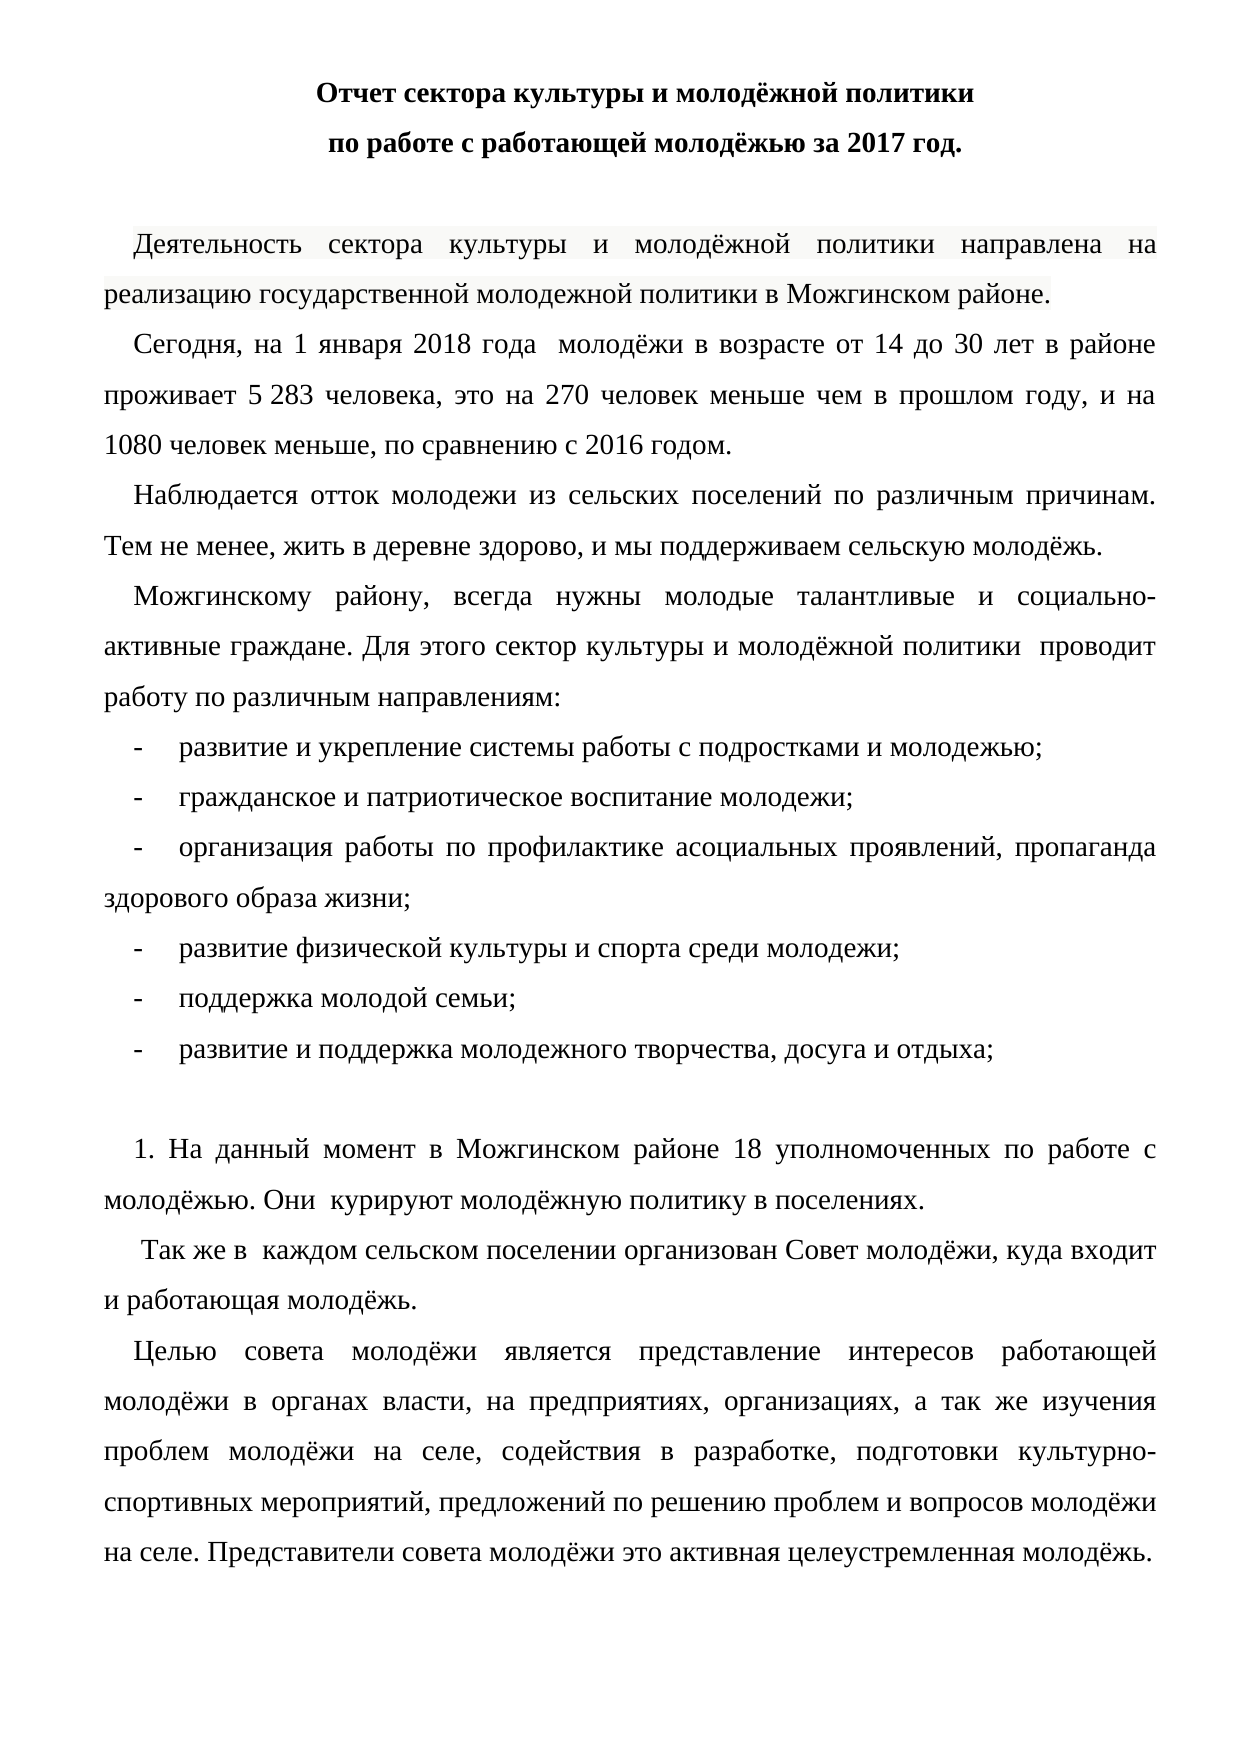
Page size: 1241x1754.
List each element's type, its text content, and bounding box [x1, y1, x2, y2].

list гражданское и патриотическое воспитание молодежи; [103, 779, 1157, 813]
text Сегодня, на 1 января 2018 года молодёжи в возрасте от 14 до 30 лет в районе проживает 5 283 человека, это на 270 человек меньше чем в прошлом году, и на 1080 человек меньше, по сравнению с 2016 годом. [103, 326, 1157, 461]
text Отчет сектора культуры и молодёжной политики [103, 75, 1157, 108]
text Наблюдается отток молодежи из сельских поселений по различным причинам. Тем не менее, жить в деревне здорово, и мы поддерживаем сельскую молодёжь. [103, 477, 1157, 561]
list развитие и поддержка молодежного творчества, досуга и отдыха; [103, 1031, 1157, 1064]
list развитие и укрепление системы работы с подростками и молодежью; [103, 729, 1157, 762]
text Целью совета молодёжи является представление интересов работающей молодёжи в органах власти, на предприятиях, организациях, а так же изучения проблем молодёжи на селе, содействия в разработке, подготовки культурно-спортивных мероприятий, предложений по решению проблем и вопросов молодёжи на селе. Представители совета молодёжи это активная целеустремленная молодёжь. [103, 1333, 1157, 1567]
list организация работы по профилактике асоциальных проявлений, пропаганда здорового образа жизни; [103, 829, 1157, 913]
text Деятельность сектора культуры и молодёжной политики направлена на реализацию государственной молодежной политики в Можгинском районе. [103, 226, 1157, 310]
text по работе с работающей молодёжью за 2017 год. [103, 125, 1157, 159]
text Так же в каждом сельском поселении организован Совет молодёжи, куда входит и работающая молодёжь. [103, 1232, 1157, 1316]
text 1. На данный момент в Можгинском районе 18 уполномоченных по работе с молодёжью. Они курируют молодёжную политику в поселениях. [103, 1131, 1157, 1215]
list развитие физической культуры и спорта среди молодежи; [103, 930, 1157, 964]
text Можгинскому району, всегда нужны молодые талантливые и социально-активные граждане. Для этого сектор культуры и молодёжной политики проводит работу по различным направлениям: [103, 578, 1157, 712]
list поддержка молодой семьи; [103, 981, 1157, 1014]
